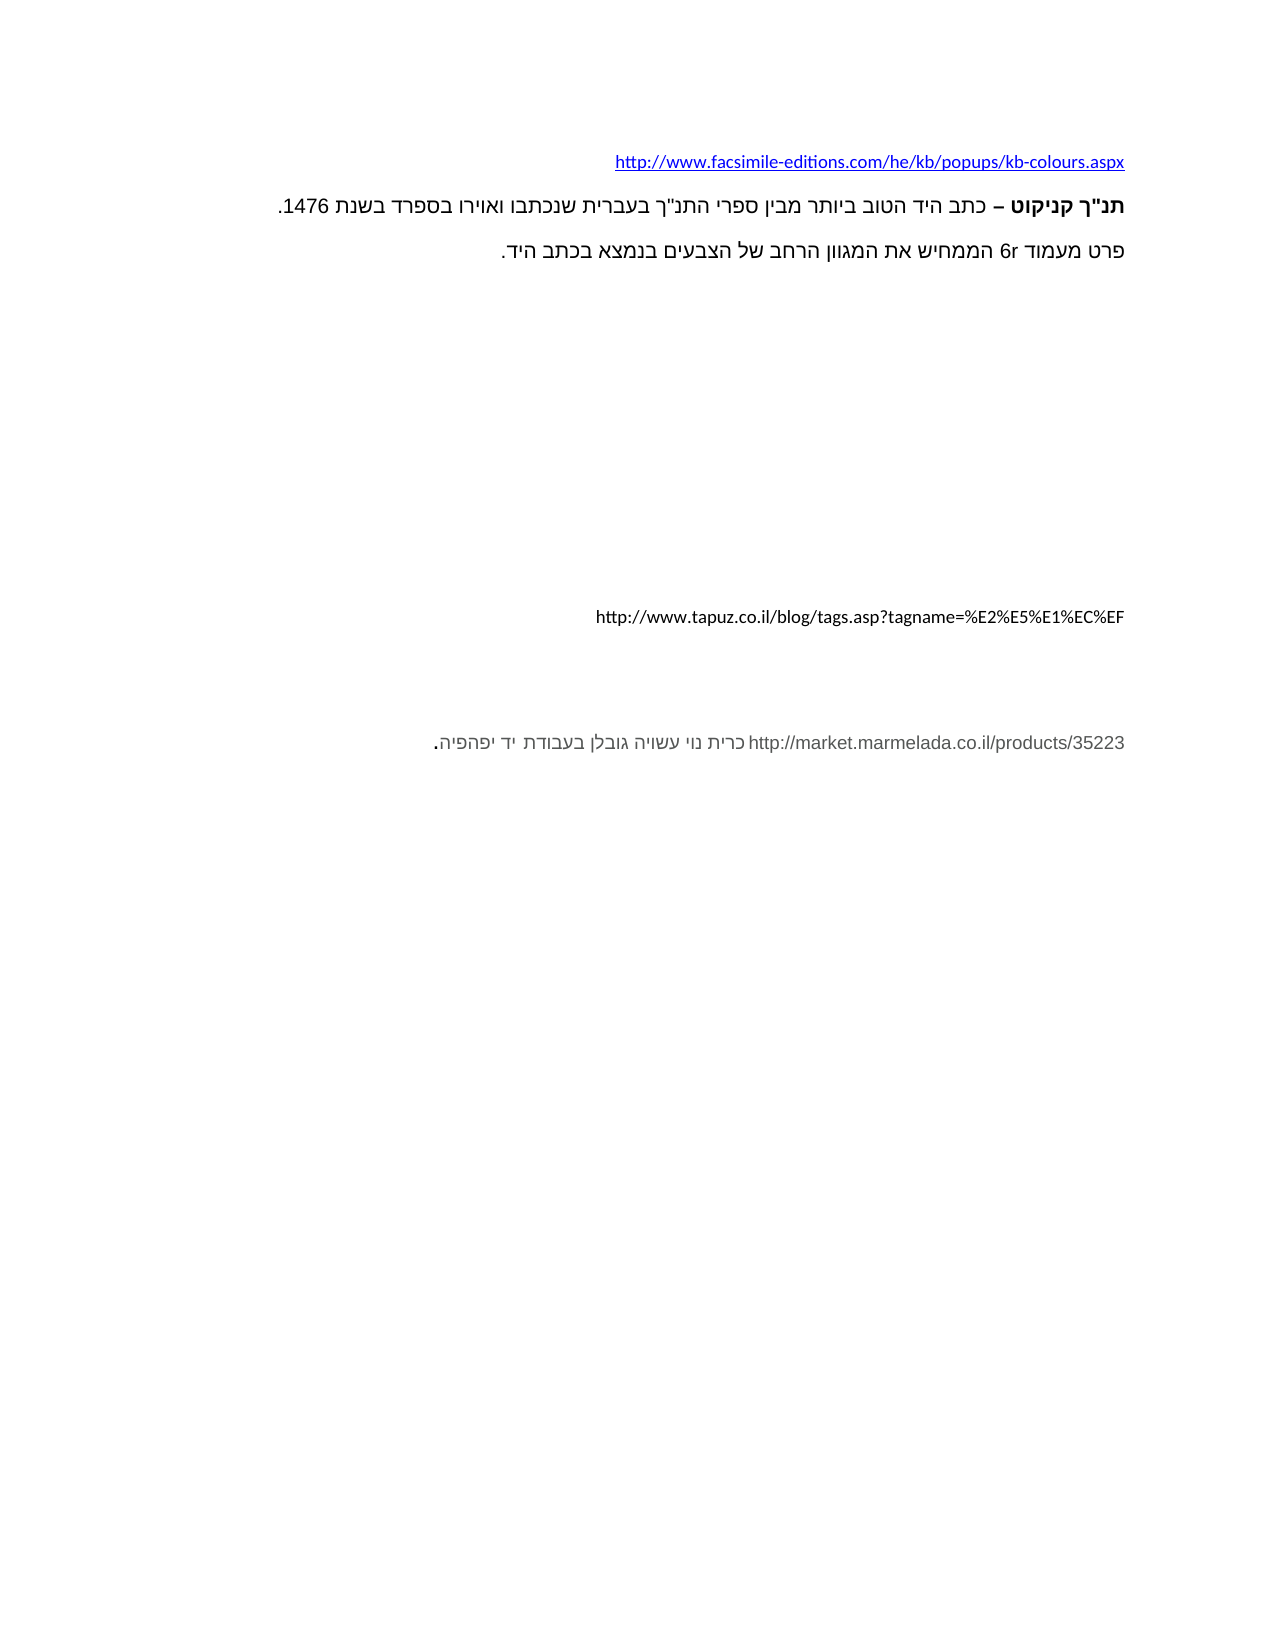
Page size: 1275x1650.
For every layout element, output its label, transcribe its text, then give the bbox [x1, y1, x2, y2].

text http://www.tapuz.co.il/blog/tags.asp?tagname=%E2%E5%E1%EC%EF [150, 605, 1125, 628]
text תנ"ך קניקוט – כתב היד הטוב ביותר מבין ספרי התנ"ך בעברית שנכתבו ואוירו בספרד בשנת 1476. [150, 194, 1125, 218]
text http://www.facsimile-editions.com/he/kb/popups/kb-colours.aspx [150, 150, 1125, 173]
text http://market.marmelada.co.il/products/35223 כרית נוי עשויה גובלן בעבודת יד יפהפיה. [150, 726, 1125, 755]
text פרט מעמוד 6r הממחיש את המגוון הרחב של הצבעים בנמצא בכתב היד. [150, 238, 1125, 262]
